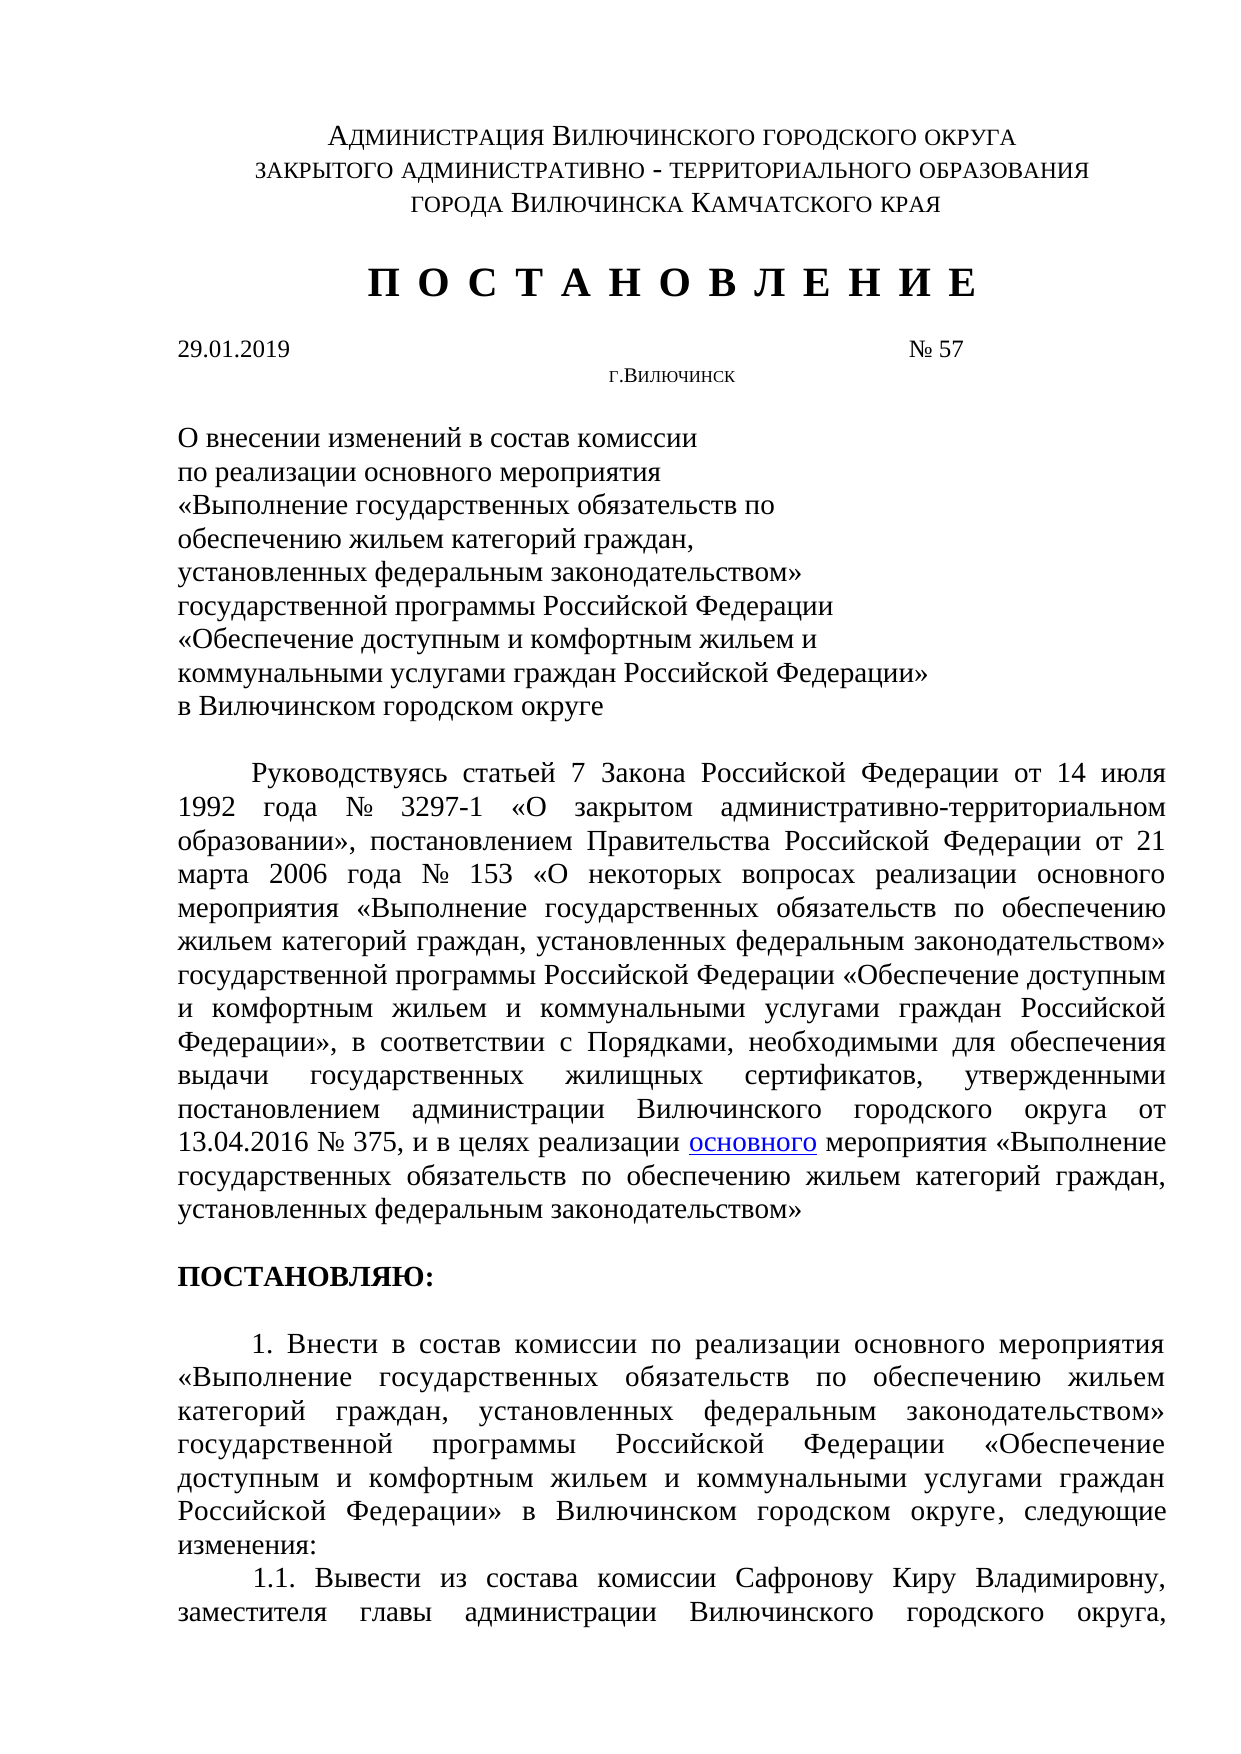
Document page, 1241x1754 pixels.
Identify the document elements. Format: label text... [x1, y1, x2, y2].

text О внесении изменений в состав комиссии [177, 420, 1167, 454]
text «Выполнение государственных обязательств по [177, 487, 1167, 521]
text коммунальными услугами граждан Российской Федерации» [177, 655, 1167, 688]
text в Вилючинском городском округе [177, 688, 1167, 722]
text установленных федеральным законодательством» [177, 554, 1167, 588]
text Руководствуясь статьей 7 Закона Российской Федерации от 14 июля 1992 года № 3297-1 «О закрытом административно-территориальном образовании», постановлением Правительства Российской Федерации от 21 марта 2006 года № 153 «О некоторых вопросах реализации основного мероприятия «Выполнение государственных обязательств по обеспечению жильем категорий граждан, установленных федеральным законодательством» государственной программы Российской Федерации «Обеспечение доступным и комфортным жильем и коммунальными услугами граждан Российской Федерации», в соответствии с Порядками, необходимыми для обеспечения выдачи государственных жилищных сертификатов, утвержденными постановлением администрации Вилючинского городского округа от 13.04.2016 № 375, и в целях реализации основного мероприятия «Выполнение государственных обязательств по обеспечению жильем категорий граждан, установленных федеральным законодательством» [177, 756, 1167, 1225]
text г.Вилючинск [177, 362, 1167, 387]
text государственной программы Российской Федерации [177, 588, 1167, 621]
text закрытого административно - территориального образования [177, 152, 1167, 185]
text ПОСТАНОВЛЯЮ: [177, 1259, 1167, 1292]
text города Вилючинска Камчатского края [177, 185, 1167, 219]
text по реализации основного мероприятия [177, 454, 1167, 487]
text «Обеспечение доступным и комфортным жильем и [177, 621, 1167, 655]
text 1. Внести в состав комиссии по реализации основного мероприятия «Выполнение государственных обязательств по обеспечению жильем категорий граждан, установленных федеральным законодательством» государственной программы Российской Федерации «Обеспечение доступным и комфортным жильем и коммунальными услугами граждан Российской Федерации» в Вилючинском городском округе, следующие изменения: [177, 1326, 1167, 1561]
text обеспечению жильем категорий граждан, [177, 521, 1167, 554]
text Администрация Вилючинского городского округа [177, 118, 1167, 152]
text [177, 1561, 1167, 1628]
text 29.01.2019 № 57 [177, 334, 1167, 362]
text ПОСТАНОВЛЕНИЕ [177, 257, 1167, 305]
